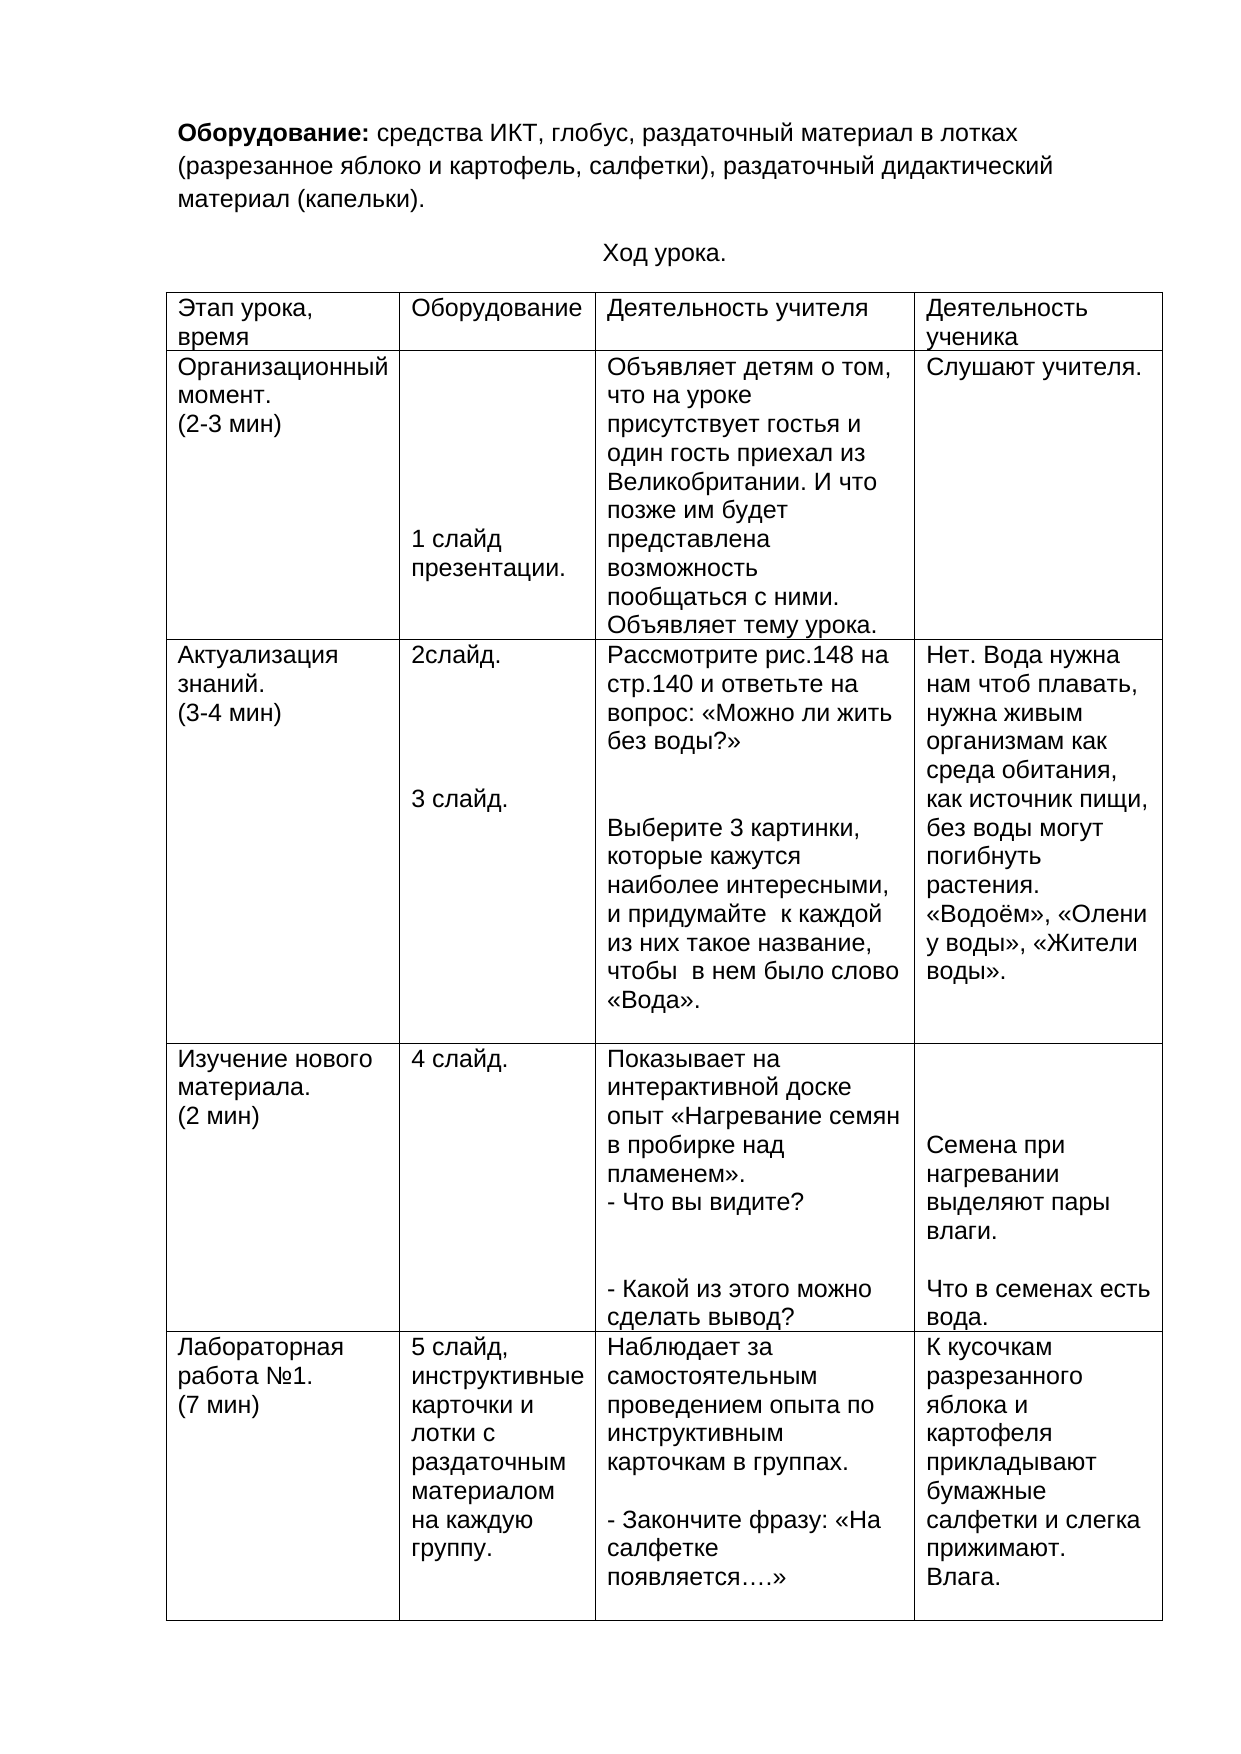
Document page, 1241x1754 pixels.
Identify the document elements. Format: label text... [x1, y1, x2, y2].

text Ход урока. [177, 238, 1152, 267]
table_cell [596, 1332, 914, 1619]
table_cell 4 слайд. [400, 1044, 595, 1331]
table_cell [915, 1332, 1162, 1619]
table_cell Семена при нагревании выделяют пары влаги. Что в семенах есть вода. [915, 1044, 1162, 1331]
table_cell Слушают учителя. [915, 351, 1162, 639]
table_cell 2слайд. 3 слайд. [400, 640, 595, 1042]
table_cell 1 слайд презентации. [400, 351, 595, 639]
table_cell Изучение нового материала. (2 мин) [167, 1044, 399, 1331]
table_cell Объявляет детям о том, что на уроке присутствует гостья и один гость приехал из Великобритании. И что позже им будет представлена возможность пообщаться с ними. Объявляет тему урока. [596, 351, 914, 639]
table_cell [167, 1332, 399, 1619]
table_cell Рассмотрите рис.148 на стр.140 и ответьте на вопрос: «Можно ли жить без воды?» Выберите 3 картинки, которые кажутся наиболее интересными, и придумайте к каждой из них такое название, чтобы в нем было слово «Вода». [596, 640, 914, 1042]
table_header Деятельность учителя [596, 293, 914, 350]
table_header Оборудование [400, 293, 595, 350]
table_header Деятельность ученика [915, 293, 1162, 350]
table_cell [400, 1332, 595, 1619]
table_cell Актуализация знаний. (3-4 мин) [167, 640, 399, 1042]
table_cell Организационный момент. (2-3 мин) [167, 351, 399, 639]
table_cell Нет. Вода нужна нам чтоб плавать, нужна живым организмам как среда обитания, как источник пищи, без воды могут погибнуть растения. «Водоём», «Олени у воды», «Жители воды». [915, 640, 1162, 1042]
table_cell Показывает на интерактивной доске опыт «Нагревание семян в пробирке над пламенем». - Что вы видите? - Какой из этого можно сделать вывод? [596, 1044, 914, 1331]
text Оборудование: средства ИКТ, глобус, раздаточный материал в лотках (разрезанное яблоко и картофель, салфетки), раздаточный дидактический материал (капельки). [177, 118, 1152, 213]
table_header Этап урока, время [167, 293, 399, 350]
